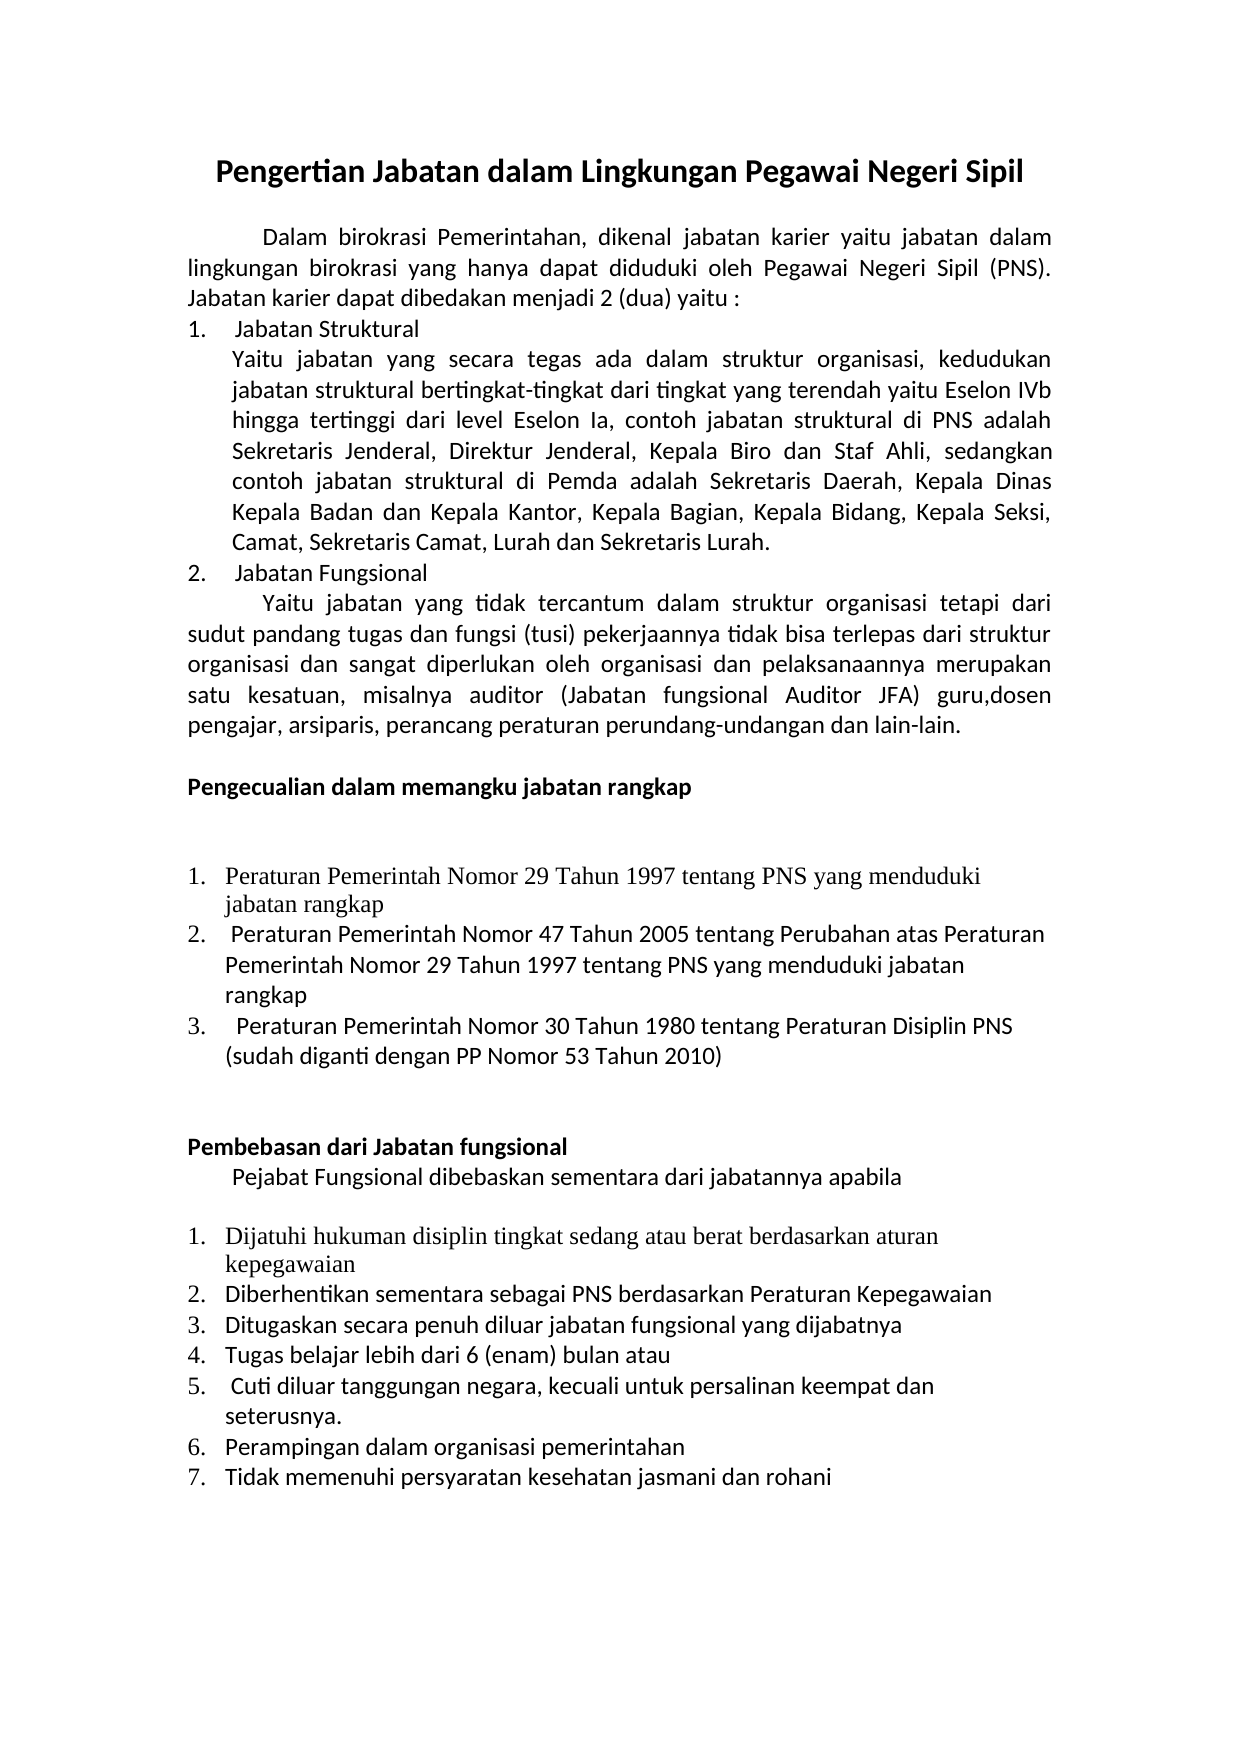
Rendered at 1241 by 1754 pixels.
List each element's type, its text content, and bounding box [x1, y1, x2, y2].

text 1. Jabatan Struktural [187, 313, 1053, 343]
text Dalam birokrasi Pemerintahan, dikenal jabatan karier yaitu jabatan dalam lingkungan birokrasi yang hanya dapat diduduki oleh Pegawai Negeri Sipil (PNS). Jabatan karier dapat dibedakan menjadi 2 (dua) yaitu : [187, 221, 1053, 313]
text Yaitu jabatan yang tidak tercantum dalam struktur organisasi tetapi dari sudut pandang tugas dan fungsi (tusi) pekerjaannya tidak bisa terlepas dari struktur organisasi dan sangat diperlukan oleh organisasi dan pelaksanaannya merupakan satu kesatuan, misalnya auditor (Jabatan fungsional Auditor JFA) guru,dosen pengajar, arsiparis, perancang peraturan perundang-undangan dan lain-lain. [187, 587, 1053, 740]
text Pembebasan dari Jabatan fungsional [187, 1131, 1053, 1161]
text Yaitu jabatan yang secara tegas ada dalam struktur organisasi, kedudukan jabatan struktural bertingkat-tingkat dari tingkat yang terendah yaitu Eselon IVb hingga tertinggi dari level Eselon Ia, contoh jabatan struktural di PNS adalah Sekretaris Jenderal, Direktur Jenderal, Kepala Biro dan Staf Ahli, sedangkan contoh jabatan struktural di Pemda adalah Sekretaris Daerah, Kepala Dinas Kepala Badan dan Kepala Kantor, Kepala Bagian, Kepala Bidang, Kepala Seksi, Camat, Sekretaris Camat, Lurah dan Sekretaris Lurah. [232, 343, 1053, 557]
list Tugas belajar lebih dari 6 (enam) bulan atau [187, 1339, 1053, 1370]
list Cuti diluar tanggungan negara, kecuali untuk persalinan keempat dan seterusnya. [187, 1370, 1053, 1431]
text 2. Jabatan Fungsional [187, 557, 1053, 587]
text Pengertian Jabatan dalam Lingkungan Pegawai Negeri Sipil [187, 150, 1053, 191]
list Tidak memenuhi persyaratan kesehatan jasmani dan rohani [187, 1461, 1053, 1492]
list Diberhentikan sementara sebagai PNS berdasarkan Peraturan Kepegawaian [187, 1278, 1053, 1309]
list Peraturan Pemerintah Nomor 30 Tahun 1980 tentang Peraturan Disiplin PNS (sudah diganti dengan PP Nomor 53 Tahun 2010) [187, 1010, 1053, 1071]
list Peraturan Pemerintah Nomor 29 Tahun 1997 tentang PNS yang menduduki jabatan rangkap [187, 861, 1053, 918]
list Perampingan dalam organisasi pemerintahan [187, 1431, 1053, 1461]
text Pejabat Fungsional dibebaskan sementara dari jabatannya apabila [232, 1161, 1053, 1192]
text Pengecualian dalam memangku jabatan rangkap [187, 771, 1053, 801]
list Peraturan Pemerintah Nomor 47 Tahun 2005 tentang Perubahan atas Peraturan Pemerintah Nomor 29 Tahun 1997 tentang PNS yang menduduki jabatan rangkap [187, 918, 1053, 1010]
list Dijatuhi hukuman disiplin tingkat sedang atau berat berdasarkan aturan kepegawaian [187, 1221, 1053, 1278]
list Ditugaskan secara penuh diluar jabatan fungsional yang dijabatnya [187, 1309, 1053, 1339]
